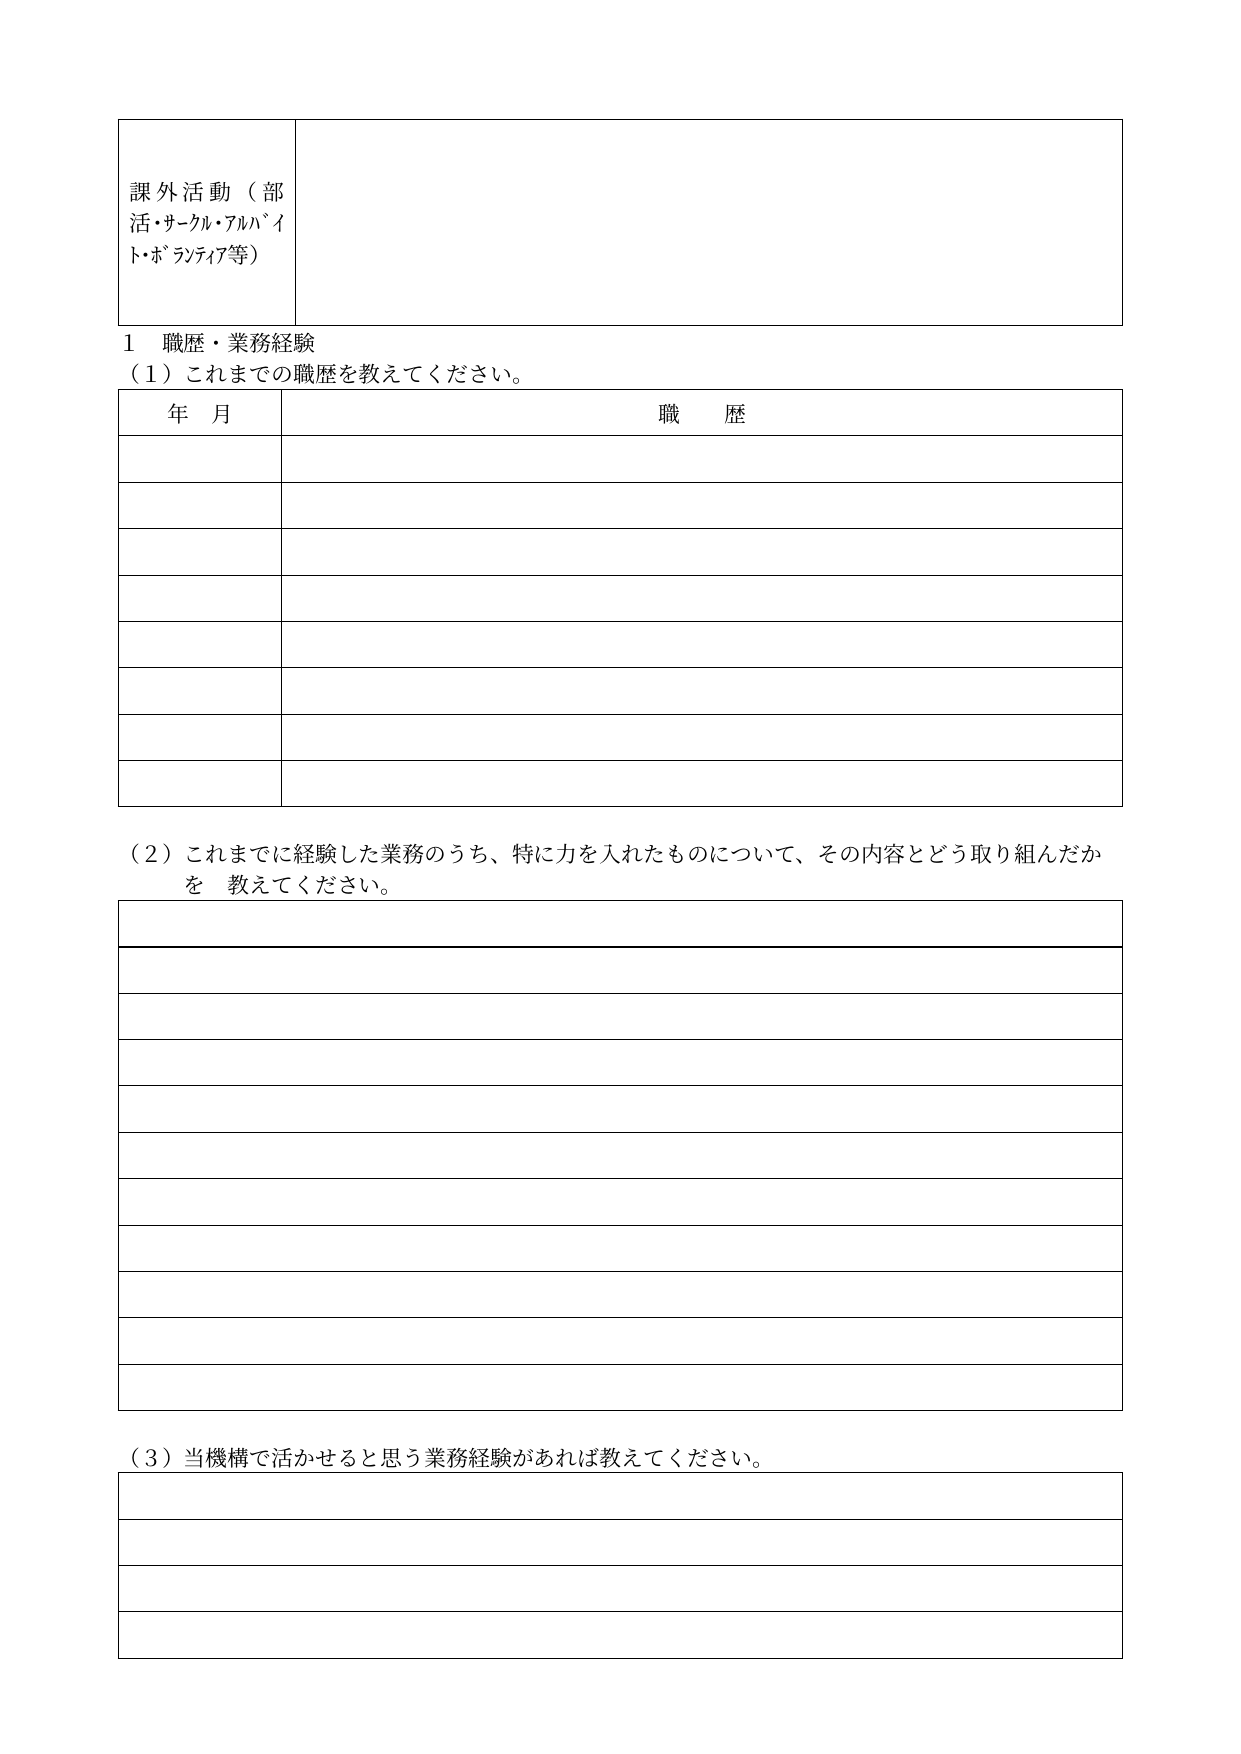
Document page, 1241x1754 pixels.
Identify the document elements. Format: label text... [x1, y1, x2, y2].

table_cell [119, 1365, 1122, 1410]
table_header [119, 901, 1122, 946]
table_cell [119, 948, 1122, 993]
table_header [119, 1473, 1122, 1518]
table_cell [119, 1612, 1122, 1658]
table_cell [119, 994, 1122, 1039]
table_cell [282, 436, 1122, 482]
table_cell [282, 668, 1122, 713]
table_cell [119, 715, 281, 760]
table_cell [119, 1179, 1122, 1224]
table_cell [119, 1272, 1122, 1317]
table_cell [119, 436, 281, 482]
table_cell [282, 622, 1122, 667]
table_cell [282, 715, 1122, 760]
table_cell [119, 761, 281, 806]
table_cell [282, 529, 1122, 574]
table_header 職 歴 [282, 390, 1122, 435]
text （３）当機構で活かせると思う業務経験があれば教えてください。 [118, 1441, 1122, 1472]
table_cell [119, 668, 281, 713]
table_cell [119, 622, 281, 667]
table_cell [119, 1520, 1122, 1565]
table_cell [119, 483, 281, 528]
table_cell [119, 1040, 1122, 1085]
text （１）これまでの職歴を教えてください。 [118, 358, 1122, 389]
table_cell [282, 483, 1122, 528]
table_cell [119, 1226, 1122, 1271]
table_header 年 月 [119, 390, 281, 435]
text １ 職歴・業務経験 [118, 326, 1122, 358]
table_cell [119, 529, 281, 574]
table_cell [282, 761, 1122, 806]
text （２）これまでに経験した業務のうち、特に力を入れたものについて、その内容とどう取り組んだかを 教えてください。 [118, 837, 1122, 900]
table_cell [119, 576, 281, 621]
table_cell [119, 1566, 1122, 1611]
table_cell [282, 576, 1122, 621]
table_cell [119, 1086, 1122, 1132]
table_cell [119, 1133, 1122, 1178]
table_cell [296, 120, 1122, 325]
table_cell 課外活動（部活･ｻｰｸﾙ･ｱﾙﾊﾞｲﾄ･ﾎﾞﾗﾝﾃｨｱ等） [119, 120, 295, 325]
table_cell [119, 1318, 1122, 1363]
